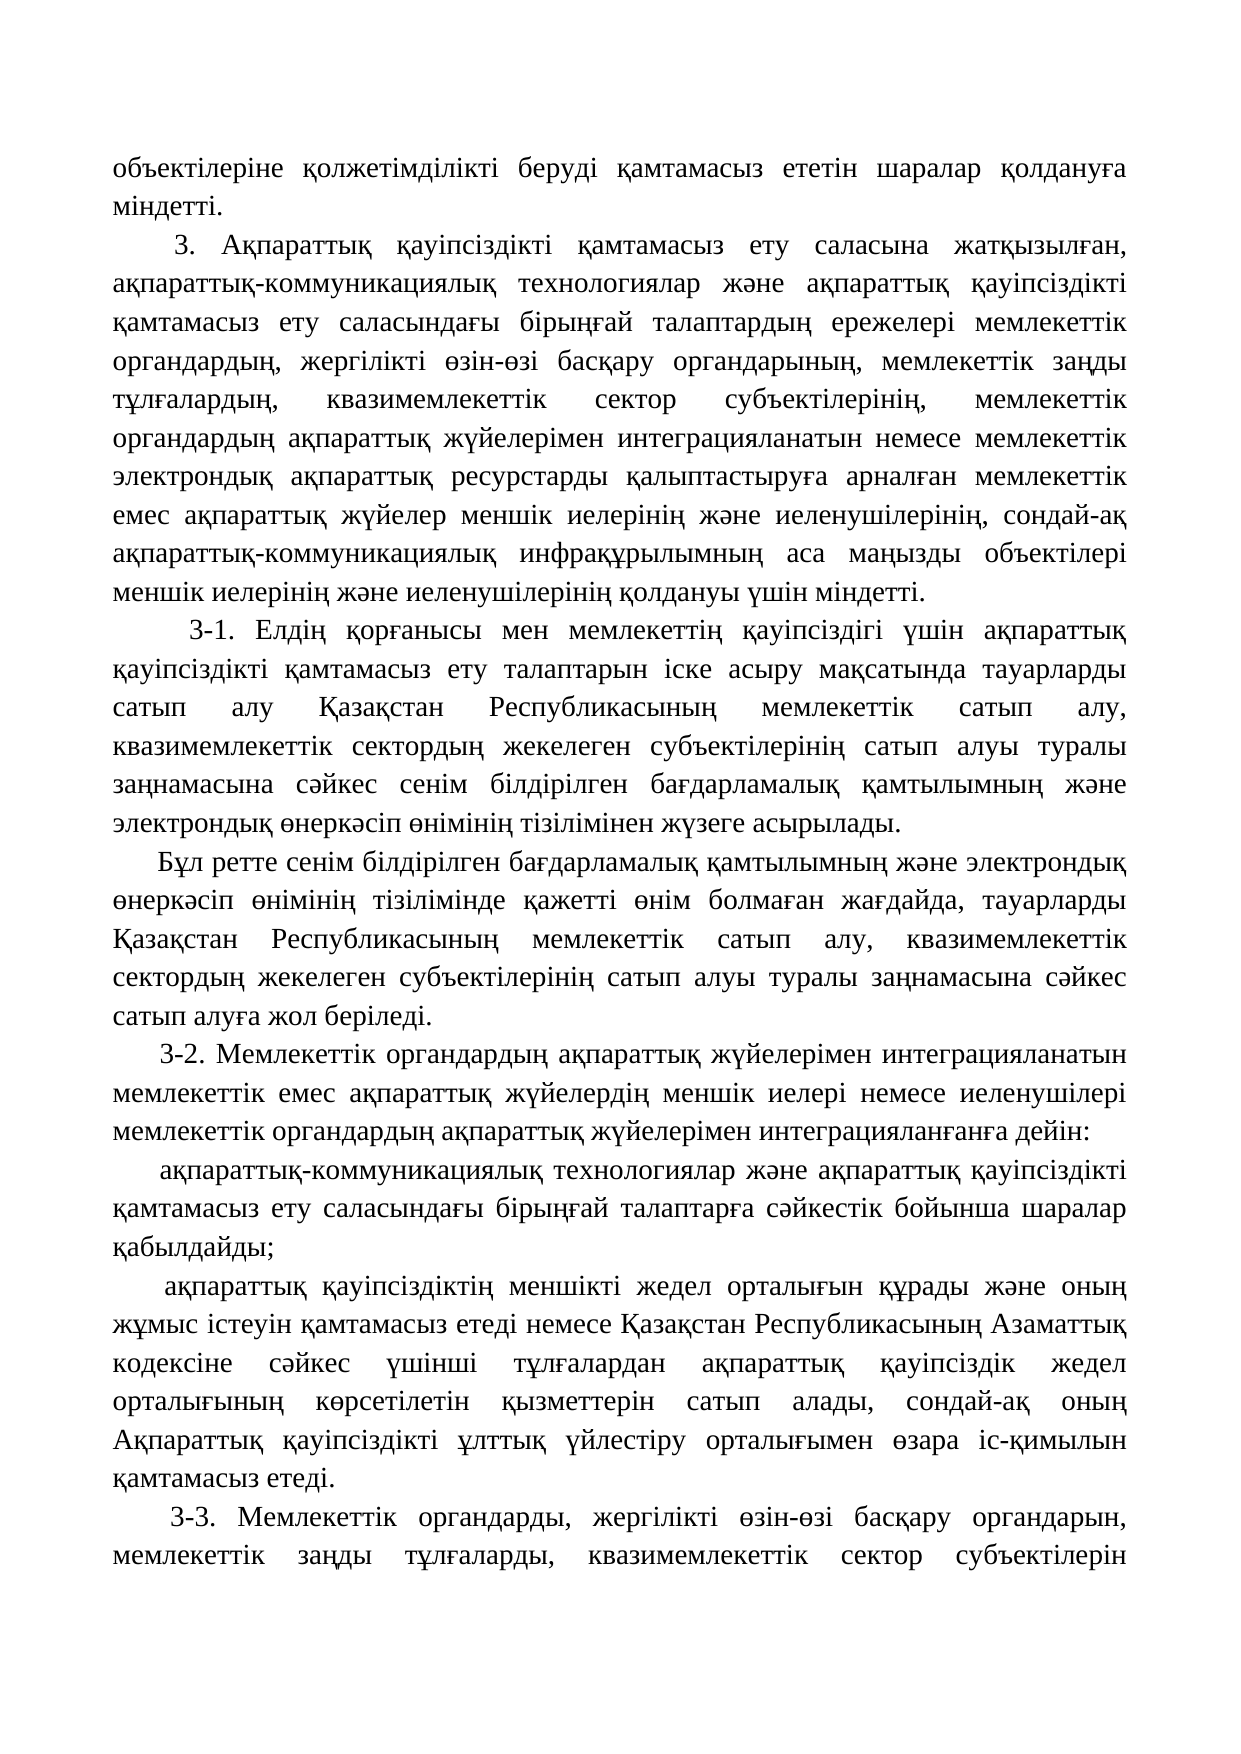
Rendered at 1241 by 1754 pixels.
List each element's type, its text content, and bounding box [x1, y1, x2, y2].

text 3. Ақпараттық қауіпсіздікті қамтамасыз ету саласына жатқызылған, ақпараттық-коммуникациялық технологиялар және ақпараттық қауіпсіздікті қамтамасыз ету саласындағы бірыңғай талаптардың ережелері мемлекеттік органдардың, жергілікті өзін-өзі басқару органдарының, мемлекеттік заңды тұлғалардың, квазимемлекеттік сектор субъектілерінің, мемлекеттік органдардың ақпараттық жүйелерімен интеграцияланатын немесе мемлекеттік электрондық ақпараттық ресурстарды қалыптастыруға арналған мемлекеттік емес ақпараттық жүйелер меншік иелерінің және иеленушілерінің, сондай-ақ ақпараттық-коммуникациялық инфрақұрылымның аса маңызды объектілері меншік иелерінің және иеленушілерінің қолдануы үшін міндетті. [112, 227, 1128, 607]
text 3-2. Мемлекеттік органдардың ақпараттық жүйелерімен интеграцияланатын мемлекеттік емес ақпараттық жүйелердің меншік иелері немесе иеленушілері мемлекеттік органдардың ақпараттық жүйелерімен интеграцияланғанға дейін: [112, 1036, 1128, 1147]
text ақпараттық-коммуникациялық технологиялар және ақпараттық қауіпсіздікті қамтамасыз ету саласындағы бірыңғай талаптарға сәйкестік бойынша шаралар қабылдайды; [112, 1152, 1128, 1263]
text Бұл ретте сенім білдірілген бағдарламалық қамтылымның және электрондық өнеркәсіп өнімінің тізілімінде қажетті өнім болмаған жағдайда, тауарларды Қазақстан Республикасының мемлекеттік сатып алу, квазимемлекеттік сектордың жекелеген субъектілерінің сатып алуы туралы заңнамасына сәйкес сатып алуға жол беріледі. [112, 844, 1128, 1031]
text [112, 1499, 1128, 1571]
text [112, 150, 1128, 222]
text 3-1. Елдің қорғанысы мен мемлекеттің қауіпсіздігі үшін ақпараттық қауіпсіздікті қамтамасыз ету талаптарын іске асыру мақсатында тауарларды сатып алу Қазақстан Республикасының мемлекеттік сатып алу, квазимемлекеттік сектордың жекелеген субъектілерінің сатып алуы туралы заңнамасына сәйкес сенім білдірілген бағдарламалық қамтылымның және электрондық өнеркәсіп өнімінің тізілімінен жүзеге асырылады. [112, 612, 1128, 839]
